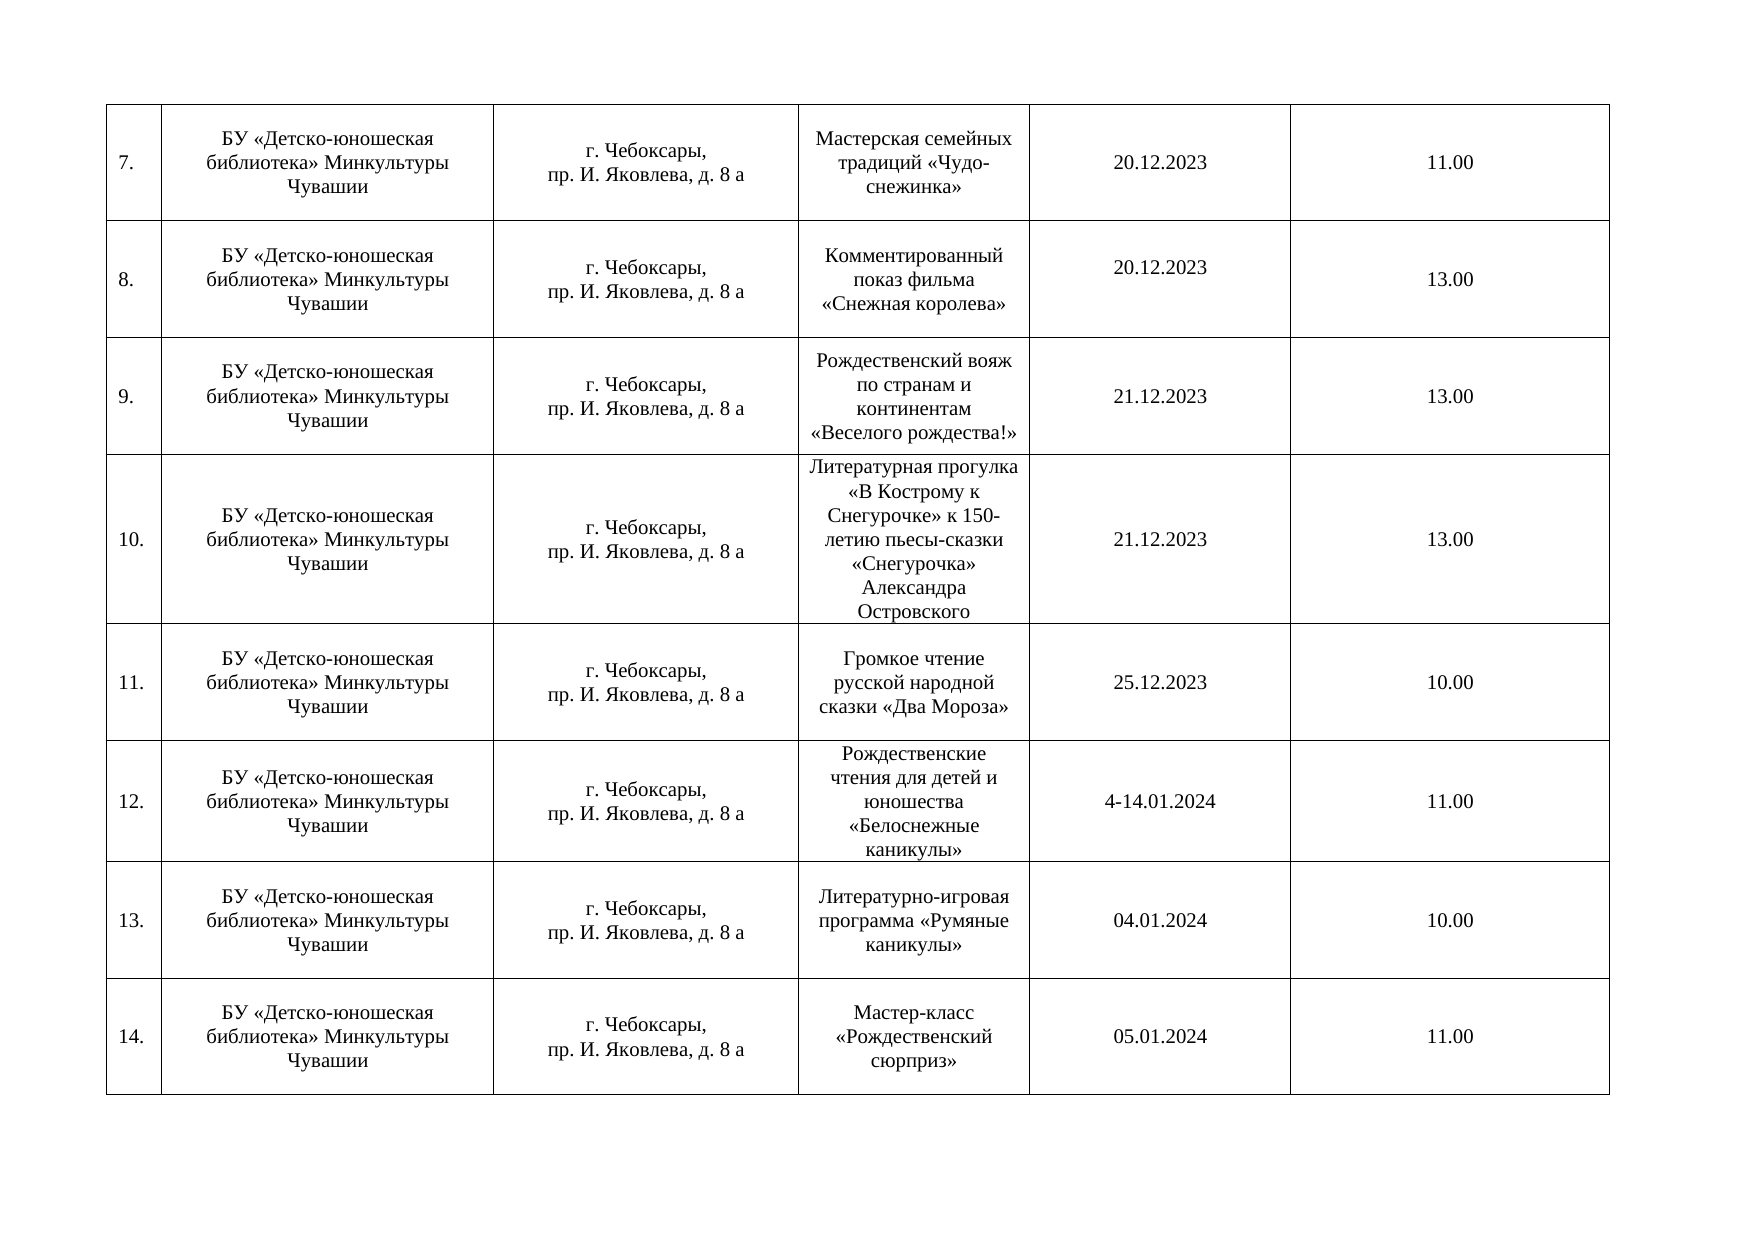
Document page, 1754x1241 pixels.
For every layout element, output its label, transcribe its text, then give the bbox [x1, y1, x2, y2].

table_cell 13.00 [1291, 455, 1609, 623]
table_cell 11.00 [1291, 979, 1609, 1094]
table_cell Мастер-класс «Рождественский сюрприз» [799, 979, 1029, 1094]
table_cell Рождественские чтения для детей и юношества «Белоснежные каникулы» [799, 741, 1029, 861]
table_cell 20.12.2023 [1030, 105, 1290, 220]
table_cell г. Чебоксары, пр. И. Яковлева, д. 8 а [494, 221, 798, 337]
table_cell Литературная прогулка «В Кострому к Снегурочке» к 150-летию пьесы-сказки «Снегурочка» Александра Островского [799, 455, 1029, 623]
table_cell 21.12.2023 [1030, 338, 1290, 453]
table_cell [162, 862, 493, 978]
table_cell БУ «Детско-юношеская библиотека» Минкультуры Чувашии [162, 741, 493, 861]
table_cell [107, 455, 161, 623]
table_cell 04.01.2024 [1030, 862, 1290, 978]
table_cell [494, 979, 798, 1094]
table_cell [107, 741, 161, 861]
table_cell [494, 105, 798, 220]
table_cell Литературно-игровая программа «Румяные каникулы» [799, 862, 1029, 978]
table_cell 25.12.2023 [1030, 624, 1290, 739]
table_cell г. Чебоксары, пр. И. Яковлева, д. 8 а [494, 624, 798, 739]
table_cell 11.00 [1291, 105, 1609, 220]
table_cell г. Чебоксары, пр. И. Яковлева, д. 8 а [494, 741, 798, 861]
table_cell [107, 979, 161, 1094]
table_cell [107, 624, 161, 739]
table_cell БУ «Детско-юношеская библиотека» Минкультуры Чувашии [162, 455, 493, 623]
table_cell БУ «Детско-юношеская библиотека» Минкультуры Чувашии [162, 624, 493, 739]
table_cell 4-14.01.2024 [1030, 741, 1290, 861]
table_cell Рождественский вояж по странам и континентам «Веселого рождества!» [799, 338, 1029, 453]
table_cell 13.00 [1291, 221, 1609, 337]
table_cell Громкое чтение русской народной сказки «Два Мороза» [799, 624, 1029, 739]
table_cell 10.00 [1291, 862, 1609, 978]
table_cell [107, 862, 161, 978]
table_cell 05.01.2024 [1030, 979, 1290, 1094]
table_cell г. Чебоксары, пр. И. Яковлева, д. 8 а [494, 455, 798, 623]
table_cell 13.00 [1291, 338, 1609, 453]
table_cell 21.12.2023 [1030, 455, 1290, 623]
table_cell [107, 105, 161, 220]
table_cell Комментированный показ фильма «Снежная королева» [799, 221, 1029, 337]
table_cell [162, 105, 493, 220]
table_cell г. Чебоксары, пр. И. Яковлева, д. 8 а [494, 338, 798, 453]
table_cell г. Чебоксары, пр. И. Яковлева, д. 8 а [494, 862, 798, 978]
table_cell [107, 221, 161, 337]
table_cell 20.12.2023 [1030, 221, 1290, 337]
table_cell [162, 221, 493, 337]
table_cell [162, 979, 493, 1094]
table_cell БУ «Детско-юношеская библиотека» Минкультуры Чувашии [162, 338, 493, 453]
table_cell Мастерская семейных традиций «Чудо-снежинка» [799, 105, 1029, 220]
table_cell 10.00 [1291, 624, 1609, 739]
table_cell 11.00 [1291, 741, 1609, 861]
table_cell [107, 338, 161, 453]
